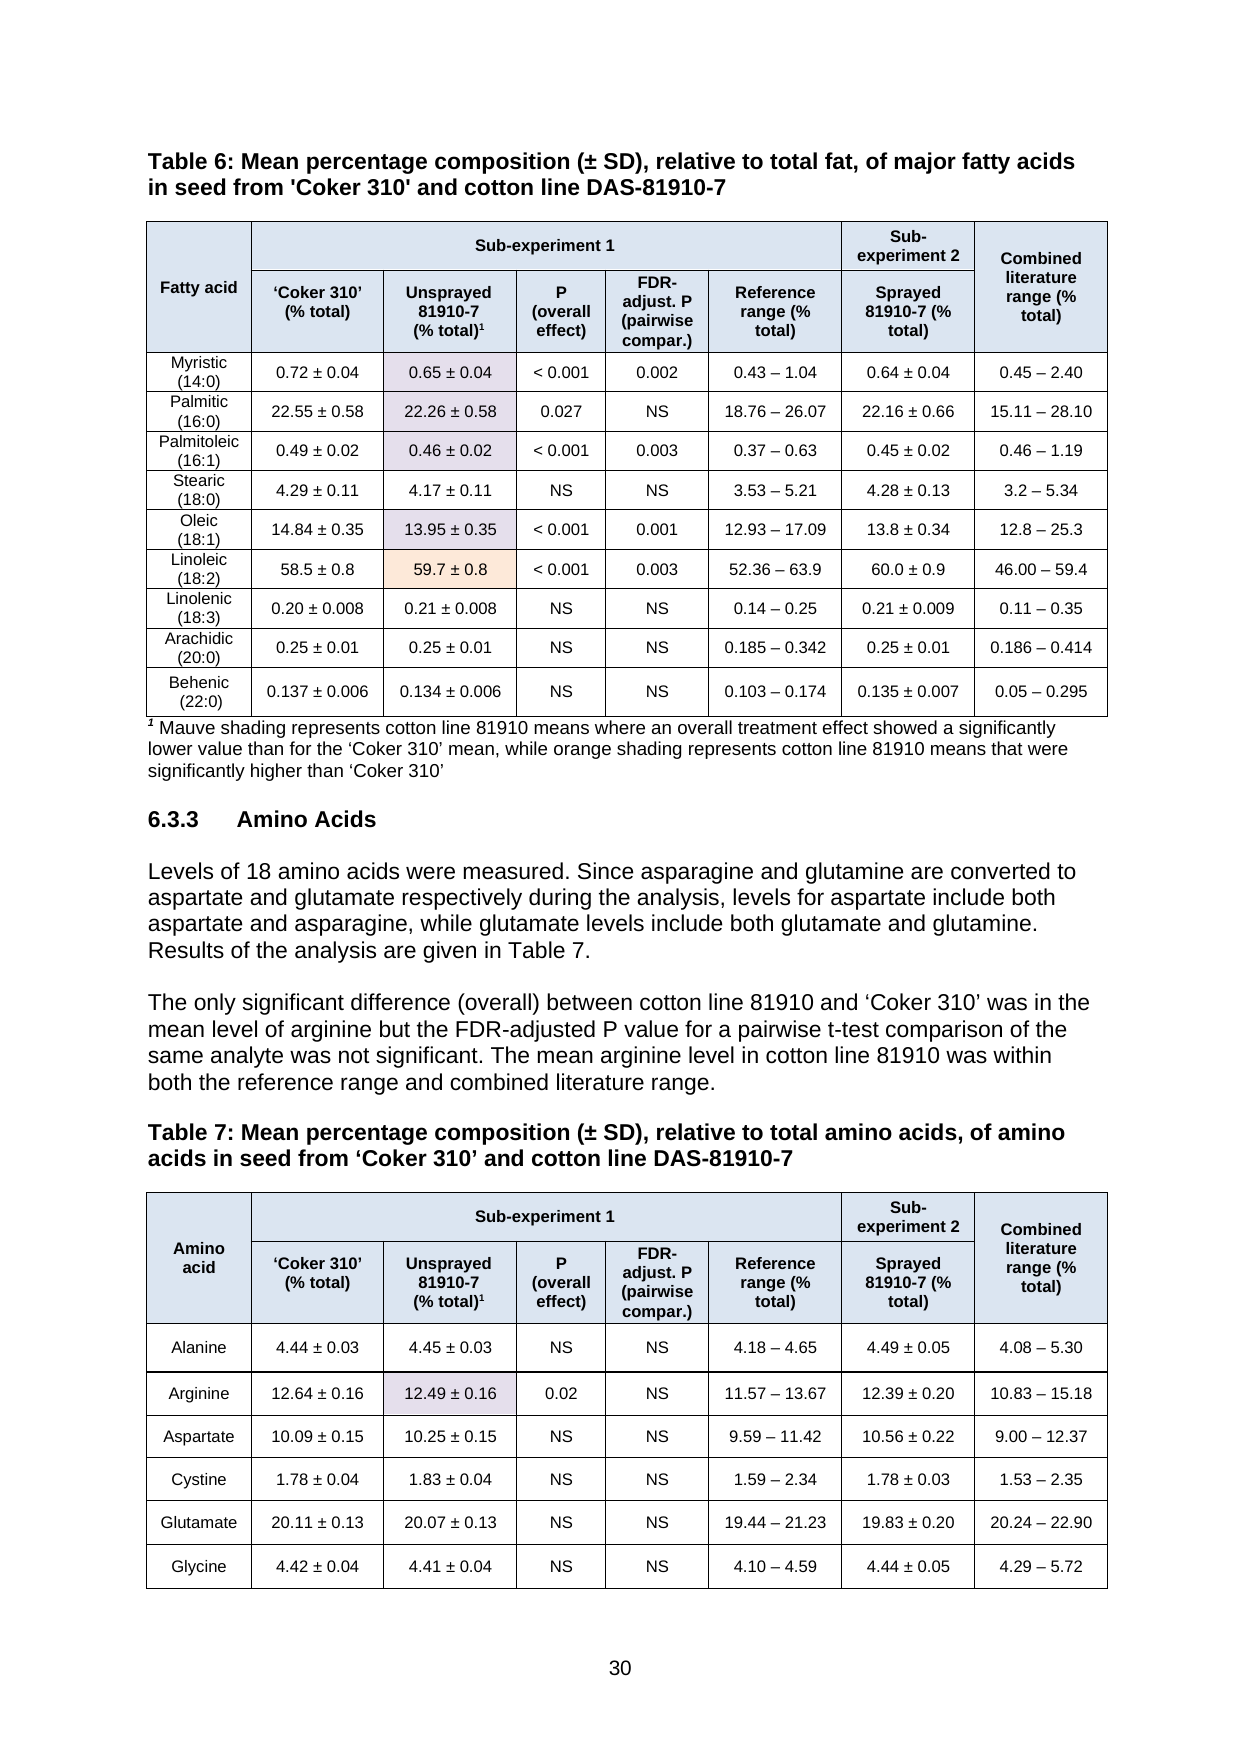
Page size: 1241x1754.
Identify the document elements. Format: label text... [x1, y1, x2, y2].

table_cell Behenic (22:0) [147, 668, 251, 716]
table_cell 1.83 ± 0.04 [384, 1458, 516, 1500]
table_cell 0.25 ± 0.01 [384, 629, 516, 667]
table_cell 1.78 ± 0.04 [252, 1458, 383, 1500]
table_header Fatty acid [147, 222, 251, 352]
table_cell 0.64 ± 0.04 [842, 353, 974, 391]
table_cell 4.41 ± 0.04 [384, 1545, 516, 1588]
table_cell 10.25 ± 0.15 [384, 1416, 516, 1457]
table_cell 12.8 – 25.3 [975, 510, 1107, 549]
table_cell 15.11 – 28.10 [975, 392, 1107, 431]
table_cell 0.186 – 0.414 [975, 629, 1107, 667]
table_cell 60.0 ± 0.9 [842, 550, 974, 588]
table_cell 0.20 ± 0.008 [252, 589, 383, 627]
table_cell NS [606, 668, 708, 716]
table_header Combined literature range (% total) [975, 1193, 1107, 1323]
table_cell 22.16 ± 0.66 [842, 392, 974, 431]
table_cell 9.59 – 11.42 [709, 1416, 841, 1457]
table_cell 0.25 ± 0.01 [842, 629, 974, 667]
table_cell 4.42 ± 0.04 [252, 1545, 383, 1588]
table_cell 12.64 ± 0.16 [252, 1373, 383, 1414]
table_cell Arachidic (20:0) [147, 629, 251, 667]
table_cell 58.5 ± 0.8 [252, 550, 383, 588]
table_cell NS [606, 589, 708, 627]
table_cell 0.135 ± 0.007 [842, 668, 974, 716]
table_header Sub-experiment 2 [842, 222, 974, 269]
table_cell 0.027 [517, 392, 605, 431]
table_cell NS [517, 1545, 605, 1588]
table_cell 20.24 – 22.90 [975, 1501, 1107, 1543]
table_cell 13.95 ± 0.35 [384, 510, 516, 549]
table_cell 4.45 ± 0.03 [384, 1324, 516, 1371]
table_cell 52.36 – 63.9 [709, 550, 841, 588]
table_cell < 0.001 [517, 432, 605, 470]
table_cell Arginine [147, 1373, 251, 1414]
table_cell 0.11 – 0.35 [975, 589, 1107, 627]
table_cell ‘Coker 310’ (% total) [252, 1242, 383, 1323]
table_cell 4.29 – 5.72 [975, 1545, 1107, 1588]
table_cell 0.45 – 2.40 [975, 353, 1107, 391]
table_cell 0.003 [606, 550, 708, 588]
table_cell 12.49 ± 0.16 [384, 1373, 516, 1414]
subtitle 6.3.3 Amino Acids [148, 806, 1092, 833]
table_cell 22.55 ± 0.58 [252, 392, 383, 431]
table_cell 46.00 – 59.4 [975, 550, 1107, 588]
table_cell 0.14 – 0.25 [709, 589, 841, 627]
table_cell Cystine [147, 1458, 251, 1500]
table_header Amino acid [147, 1193, 251, 1323]
table_cell 0.21 ± 0.009 [842, 589, 974, 627]
table_cell 10.56 ± 0.22 [842, 1416, 974, 1457]
table_cell NS [517, 471, 605, 509]
table_cell 0.02 [517, 1373, 605, 1414]
table_cell Aspartate [147, 1416, 251, 1457]
table_cell NS [606, 392, 708, 431]
table_cell 14.84 ± 0.35 [252, 510, 383, 549]
table_cell 0.103 – 0.174 [709, 668, 841, 716]
table_cell 20.07 ± 0.13 [384, 1501, 516, 1543]
table_cell 4.44 ± 0.03 [252, 1324, 383, 1371]
table_cell NS [606, 1545, 708, 1588]
table_cell 0.21 ± 0.008 [384, 589, 516, 627]
table_cell NS [606, 1501, 708, 1543]
table_cell 1.78 ± 0.03 [842, 1458, 974, 1500]
table_header Sub-experiment 1 [252, 1193, 841, 1241]
table_header Combined literature range (% total) [975, 222, 1107, 352]
table_cell 4.28 ± 0.13 [842, 471, 974, 509]
text Table 6: Mean percentage composition (± SD), relative to total fat, of major fatty acids in seed from 'Coker 310' and cotton line DAS-81910-7 [148, 148, 1092, 200]
table_cell 12.93 – 17.09 [709, 510, 841, 549]
table_cell 0.65 ± 0.04 [384, 353, 516, 391]
table_cell NS [606, 629, 708, 667]
table_cell 9.00 – 12.37 [975, 1416, 1107, 1457]
table_cell Oleic (18:1) [147, 510, 251, 549]
table_cell Palmitoleic (16:1) [147, 432, 251, 470]
table_header Sub-experiment 2 [842, 1193, 974, 1241]
table_cell 0.43 – 1.04 [709, 353, 841, 391]
table_cell Glutamate [147, 1501, 251, 1543]
table_cell 4.49 ± 0.05 [842, 1324, 974, 1371]
table_cell Myristic (14:0) [147, 353, 251, 391]
table_cell 0.45 ± 0.02 [842, 432, 974, 470]
table_cell 0.05 – 0.295 [975, 668, 1107, 716]
table_cell 0.001 [606, 510, 708, 549]
table_cell P (overall effect) [517, 1242, 605, 1323]
table_cell 4.29 ± 0.11 [252, 471, 383, 509]
table_cell 0.002 [606, 353, 708, 391]
table_cell Unsprayed 81910-7 (% total)1 [384, 1242, 516, 1323]
table_cell NS [517, 629, 605, 667]
table_cell 20.11 ± 0.13 [252, 1501, 383, 1543]
table_header Sub-experiment 1 [252, 222, 841, 269]
table_cell 10.83 – 15.18 [975, 1373, 1107, 1414]
table_cell Palmitic (16:0) [147, 392, 251, 431]
table_cell 11.57 – 13.67 [709, 1373, 841, 1414]
table_cell 19.83 ± 0.20 [842, 1501, 974, 1543]
table_cell ‘Coker 310’ (% total) [252, 271, 383, 352]
table_cell 0.003 [606, 432, 708, 470]
table_cell Reference range (% total) [709, 271, 841, 352]
table_cell 4.44 ± 0.05 [842, 1545, 974, 1588]
table_cell 3.53 – 5.21 [709, 471, 841, 509]
table_cell Reference range (% total) [709, 1242, 841, 1323]
table_cell NS [606, 471, 708, 509]
text Levels of 18 amino acids were measured. Since asparagine and glutamine are converted to aspartate and glutamate respectively during the analysis, levels for aspartate include both aspartate and asparagine, while glutamate levels include both glutamate and glutamine. Results of the analysis are given in Table 7. [148, 858, 1092, 963]
table_cell NS [606, 1458, 708, 1500]
table_cell 12.39 ± 0.20 [842, 1373, 974, 1414]
table_cell NS [517, 1416, 605, 1457]
table_cell 0.49 ± 0.02 [252, 432, 383, 470]
table_cell NS [517, 668, 605, 716]
table_cell 0.72 ± 0.04 [252, 353, 383, 391]
table_cell Sprayed 81910-7 (% total) [842, 271, 974, 352]
table_cell NS [517, 1458, 605, 1500]
table_cell NS [517, 589, 605, 627]
table_cell 18.76 – 26.07 [709, 392, 841, 431]
table_cell NS [606, 1324, 708, 1371]
table_cell FDR-adjust. P (pairwise compar.) [606, 271, 708, 352]
table_cell Unsprayed 81910-7 (% total)1 [384, 271, 516, 352]
table_cell 0.37 – 0.63 [709, 432, 841, 470]
table_cell P (overall effect) [517, 271, 605, 352]
table_cell NS [606, 1416, 708, 1457]
text The only significant difference (overall) between cotton line 81910 and ‘Coker 310’ was in the mean level of arginine but the FDR-adjusted P value for a pairwise t-test comparison of the same analyte was not significant. The mean arginine level in cotton line 81910 was within both the reference range and combined literature range. [148, 989, 1092, 1095]
table_cell 0.46 ± 0.02 [384, 432, 516, 470]
table_cell NS [606, 1373, 708, 1414]
table_cell 10.09 ± 0.15 [252, 1416, 383, 1457]
table_cell 0.137 ± 0.006 [252, 668, 383, 716]
table_cell 0.134 ± 0.006 [384, 668, 516, 716]
table_cell 0.25 ± 0.01 [252, 629, 383, 667]
table_cell 4.10 – 4.59 [709, 1545, 841, 1588]
table_cell 1.59 – 2.34 [709, 1458, 841, 1500]
table_cell 3.2 – 5.34 [975, 471, 1107, 509]
table_cell < 0.001 [517, 550, 605, 588]
table_cell Alanine [147, 1324, 251, 1371]
table_cell 13.8 ± 0.34 [842, 510, 974, 549]
table_cell < 0.001 [517, 353, 605, 391]
table_cell 4.18 – 4.65 [709, 1324, 841, 1371]
table_cell Linolenic (18:3) [147, 589, 251, 627]
table_cell Linoleic (18:2) [147, 550, 251, 588]
table_cell Stearic (18:0) [147, 471, 251, 509]
table_cell 59.7 ± 0.8 [384, 550, 516, 588]
table_cell 0.185 – 0.342 [709, 629, 841, 667]
text 1 Mauve shading represents cotton line 81910 means where an overall treatment effect showed a significantly lower value than for the ‘Coker 310’ mean, while orange shading represents cotton line 81910 means that were significantly higher than ‘Coker 310’ [148, 717, 1092, 781]
table_cell < 0.001 [517, 510, 605, 549]
table_cell 4.08 – 5.30 [975, 1324, 1107, 1371]
table_cell FDR-adjust. P (pairwise compar.) [606, 1242, 708, 1323]
table_cell Sprayed 81910-7 (% total) [842, 1242, 974, 1323]
table_cell 19.44 – 21.23 [709, 1501, 841, 1543]
table_cell Glycine [147, 1545, 251, 1588]
table_cell NS [517, 1324, 605, 1371]
table_cell 4.17 ± 0.11 [384, 471, 516, 509]
table_cell NS [517, 1501, 605, 1543]
text Table 7: Mean percentage composition (± SD), relative to total amino acids, of amino acids in seed from ‘Coker 310’ and cotton line DAS-81910-7 [148, 1119, 1092, 1171]
table_cell 0.46 – 1.19 [975, 432, 1107, 470]
table_cell 22.26 ± 0.58 [384, 392, 516, 431]
table_cell 1.53 – 2.35 [975, 1458, 1107, 1500]
